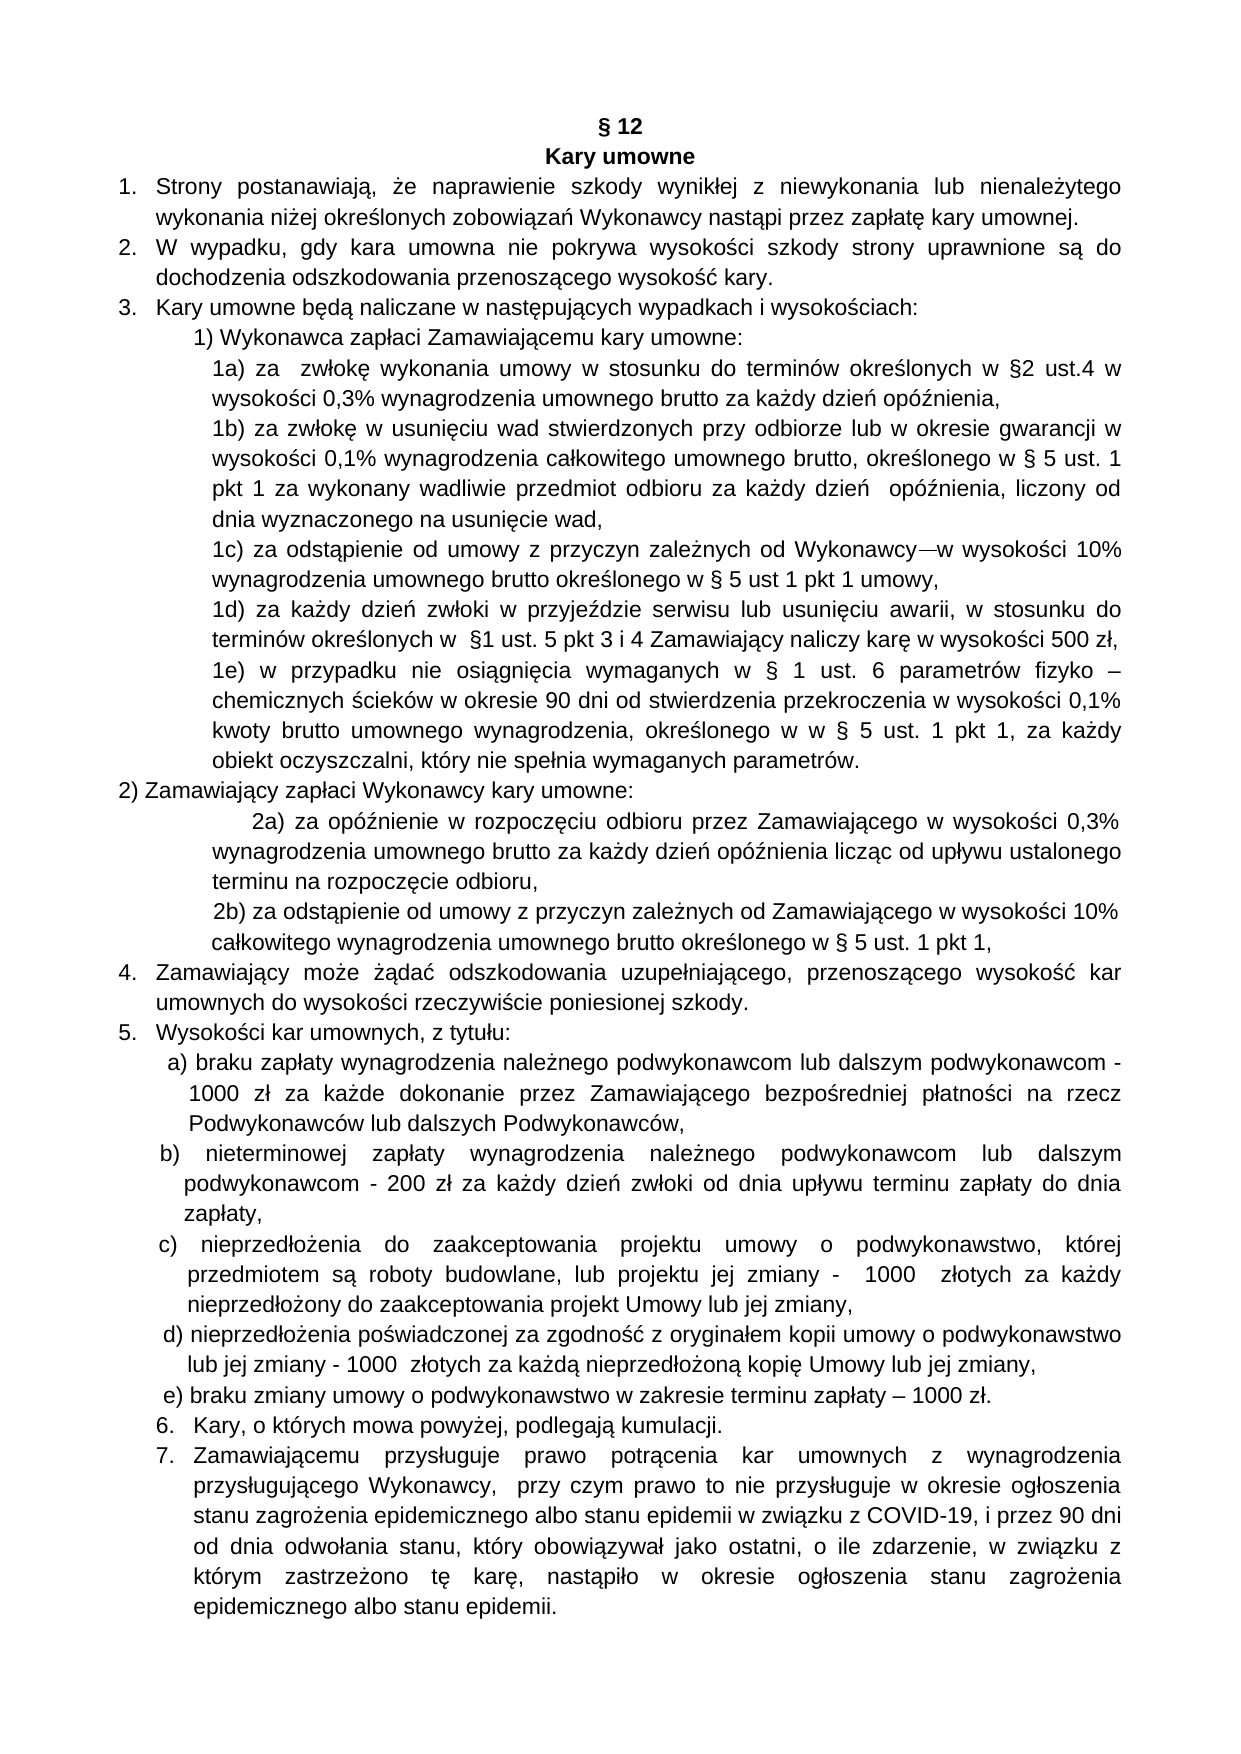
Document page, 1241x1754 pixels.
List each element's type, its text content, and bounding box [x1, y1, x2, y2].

text e) braku zmiany umowy o podwykonawstwo w zakresie terminu zapłaty – 1000 zł. [118, 1382, 1122, 1408]
list W wypadku, gdy kara umowna nie pokrywa wysokości szkody strony uprawnione są do dochodzenia odszkodowania przenoszącego wysokość kary. [118, 234, 1122, 290]
text Kary umowne [118, 143, 1122, 169]
list Wysokości kar umownych, z tytułu: [118, 1019, 1122, 1046]
text 1d) za każdy dzień zwłoki w przyjeździe serwisu lub usunięciu awarii, w stosunku do terminów określonych w §1 ust. 5 pkt 3 i 4 Zamawiający naliczy karę w wysokości 500 zł, [212, 596, 1122, 653]
text d) nieprzedłożenia poświadczonej za zgodność z oryginałem kopii umowy o podwykonawstwo lub jej zmiany - 1000 złotych za każdą nieprzedłożoną kopię Umowy lub jej zmiany, [163, 1321, 1122, 1378]
text całkowitego wynagrodzenia umownego brutto określonego w § 5 ust. 1 pkt 1, [211, 928, 1122, 955]
text 1a) za zwłokę wykonania umowy w stosunku do terminów określonych w §2 ust.4 w wysokości 0,3% wynagrodzenia umownego brutto za każdy dzień opóźnienia, [212, 354, 1122, 411]
list Kary, o których mowa powyżej, podlegają kumulacji. [156, 1412, 1122, 1438]
text 1e) w przypadku nie osiągnięcia wymaganych w § 1 ust. 6 parametrów fizyko – chemicznych ścieków w okresie 90 dni od stwierdzenia przekroczenia w wysokości 0,1% kwoty brutto umownego wynagrodzenia, określonego w w § 5 ust. 1 pkt 1, za każdy obiekt oczyszczalni, który nie spełnia wymaganych parametrów. [212, 657, 1122, 774]
text b) nieterminowej zapłaty wynagrodzenia należnego podwykonawcom lub dalszym podwykonawcom - 200 zł za każdy dzień zwłoki od dnia upływu terminu zapłaty do dnia zapłaty, [159, 1140, 1122, 1227]
text c) nieprzedłożenia do zaakceptowania projektu umowy o podwykonawstwo, której przedmiotem są roboty budowlane, lub projektu jej zmiany - 1000 złotych za każdy nieprzedłożony do zaakceptowania projekt Umowy lub jej zmiany, [158, 1231, 1122, 1317]
list Zamawiającemu przysługuje prawo potrącenia kar umownych z wynagrodzenia przysługującego Wykonawcy, przy czym prawo to nie przysługuje w okresie ogłoszenia stanu zagrożenia epidemicznego albo stanu epidemii w związku z COVID-19, i przez 90 dni od dnia odwołania stanu, który obowiązywał jako ostatni, o ile zdarzenie, w związku z którym zastrzeżono tę karę, nastąpiło w okresie ogłoszenia stanu zagrożenia epidemicznego albo stanu epidemii. [156, 1442, 1122, 1619]
text 1c) za odstąpienie od umowy z przyczyn zależnych od Wykonawcy w wysokości 10% wynagrodzenia umownego brutto określonego w § 5 ust 1 pkt 1 umowy, [212, 536, 1122, 592]
text 1b) za zwłokę w usunięciu wad stwierdzonych przy odbiorze lub w okresie gwarancji w wysokości 0,1% wynagrodzenia całkowitego umownego brutto, określonego w § 5 ust. 1 pkt 1 za wykonany wadliwie przedmiot odbioru za każdy dzień opóźnienia, liczony od dnia wyznaczonego na usunięcie wad, [212, 415, 1122, 532]
text § 12 [118, 113, 1122, 139]
text a) braku zapłaty wynagrodzenia należnego podwykonawcom lub dalszym podwykonawcom - 1000 zł za każde dokonanie przez Zamawiającego bezpośredniej płatności na rzecz Podwykonawców lub dalszych Podwykonawców, [120, 1049, 1122, 1136]
list Kary umowne będą naliczane w następujących wypadkach i wysokościach: [118, 294, 1122, 321]
text 1) Wykonawca zapłaci Zamawiającemu kary umowne: [193, 324, 1122, 351]
list Strony postanawiają, że naprawienie szkody wynikłej z niewykonania lub nienależytego wykonania niżej określonych zobowiązań Wykonawcy nastąpi przez zapłatę kary umownej. [118, 173, 1122, 230]
list Zamawiający może żądać odszkodowania uzupełniającego, przenoszącego wysokość kar umownych do wysokości rzeczywiście poniesionej szkody. [118, 959, 1122, 1015]
text 2a) za opóźnienie w rozpoczęciu odbioru przez Zamawiającego w wysokości 0,3% wynagrodzenia umownego brutto za każdy dzień opóźnienia licząc od upływu ustalonego terminu na rozpoczęcie odbioru, [119, 808, 1122, 894]
text 2b) za odstąpienie od umowy z przyczyn zależnych od Zamawiającego w wysokości 10% [118, 898, 1122, 925]
list 2) Zamawiający zapłaci Wykonawcy kary umowne: [0, 777, 1122, 804]
